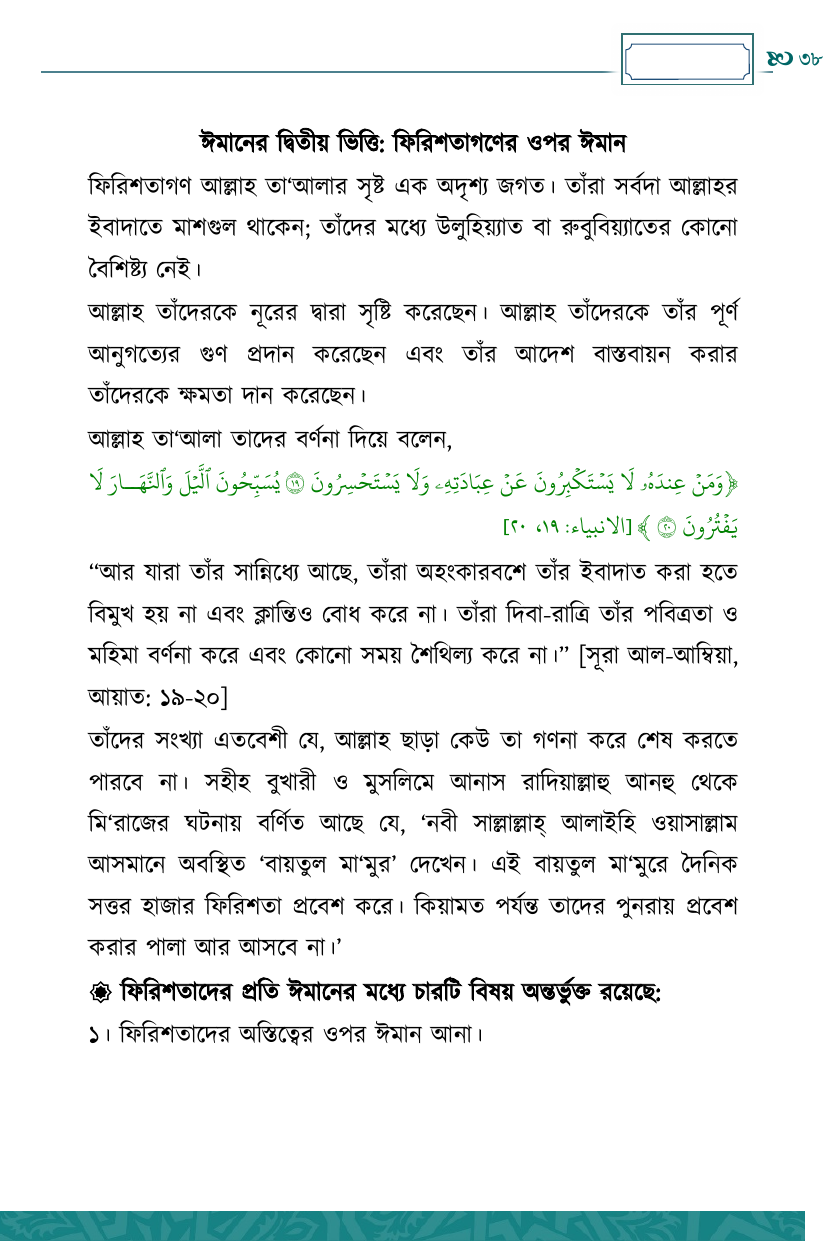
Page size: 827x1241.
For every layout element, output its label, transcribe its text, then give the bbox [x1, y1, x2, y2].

text তাঁদের সংখ্যা এতবেশী যে, আল্লাহ ছাড়া কেউ তা গণনা করে শেষ করতে পারবে না। সহীহ বুখারী ও মুসলিমে আনাস রাদিয়াল্লাহু আনহু থেকে মি‘রাজের ঘটনায় বর্ণিত আছে যে, ‘নবী সাল্লাল্লাহ্ আলাইহি ওয়াসাল্লাম আসমানে অবস্থিত ‘বায়তুল মা‘মুর’ দেখেন। এই বায়তুল মা‘মুরে দৈনিক সত্তর হাজার ফিরিশতা প্রবেশ করে। কিয়ামত পর্যন্ত তাদের পুনরায় প্রবেশ করার পালা আর আসবে না।’ [89, 718, 738, 967]
text “আর যারা তাঁর সান্নিধ্যে আছে, তাঁরা অহংকারবশে তাঁর ইবাদাত করা হতে বিমুখ হয় না এবং ক্লান্তিও বোধ করে না। তাঁরা দিবা-রাত্রি তাঁর পবিত্রতা ও মহিমা বর্ণনা করে এবং কোনো সময় শৈথিল্য করে না।” [সূরা আল-আম্বিয়া, আয়াত: ১৯-২০] [89, 550, 738, 716]
picture [0, 1211, 805, 1241]
text  ফিরিশতাদের প্রতি ঈমানের মধ্যে চারটি বিষয় অন্তর্ভুক্ত রয়েছে: [89, 969, 738, 1010]
text ফিরিশতাগণ আল্লাহ তা‘আলার সৃষ্ট এক অদৃশ্য জগত। তাঁরা সর্বদা আল্লাহর ইবাদাতে মাশগুল থাকেন; তাঁদের মধ্যে উলুহিয়্যাত বা রুবুবিয়্যাতের কোনো বৈশিষ্ট্য নেই। [89, 164, 738, 288]
text ১। ফিরিশতাদের অস্তিত্বের ওপর ঈমান আনা। [89, 1012, 738, 1054]
text ﴿وَمَنۡ عِندَهُۥ لَا يَسۡتَكۡبِرُونَ عَنۡ عِبَادَتِهِۦ وَلَا يَسۡتَحۡسِرُونَ ١٩ يُسَبِّحُونَ ٱلَّيۡلَ وَٱلنَّهَارَ لَا يَفۡتُرُونَ ٢٠ ﴾ [الانبياء: ١٩، ٢٠] [89, 460, 738, 548]
text আল্লাহ তা‘আলা তাদের বর্ণনা দিয়ে বলেন, [89, 417, 738, 458]
text ঈমানের দ্বিতীয় ভিত্তি: ফিরিশতাগণের ওপর ঈমান [89, 120, 738, 162]
text আল্লাহ তাঁদেরকে নূরের দ্বারা সৃষ্টি করেছেন। আল্লাহ তাঁদেরকে তাঁর পূর্ণ আনুগত্যের গুণ প্রদান করেছেন এবং তাঁর আদেশ বাস্তবায়ন করার তাঁদেরকে ক্ষমতা দান করেছেন। [89, 290, 738, 414]
